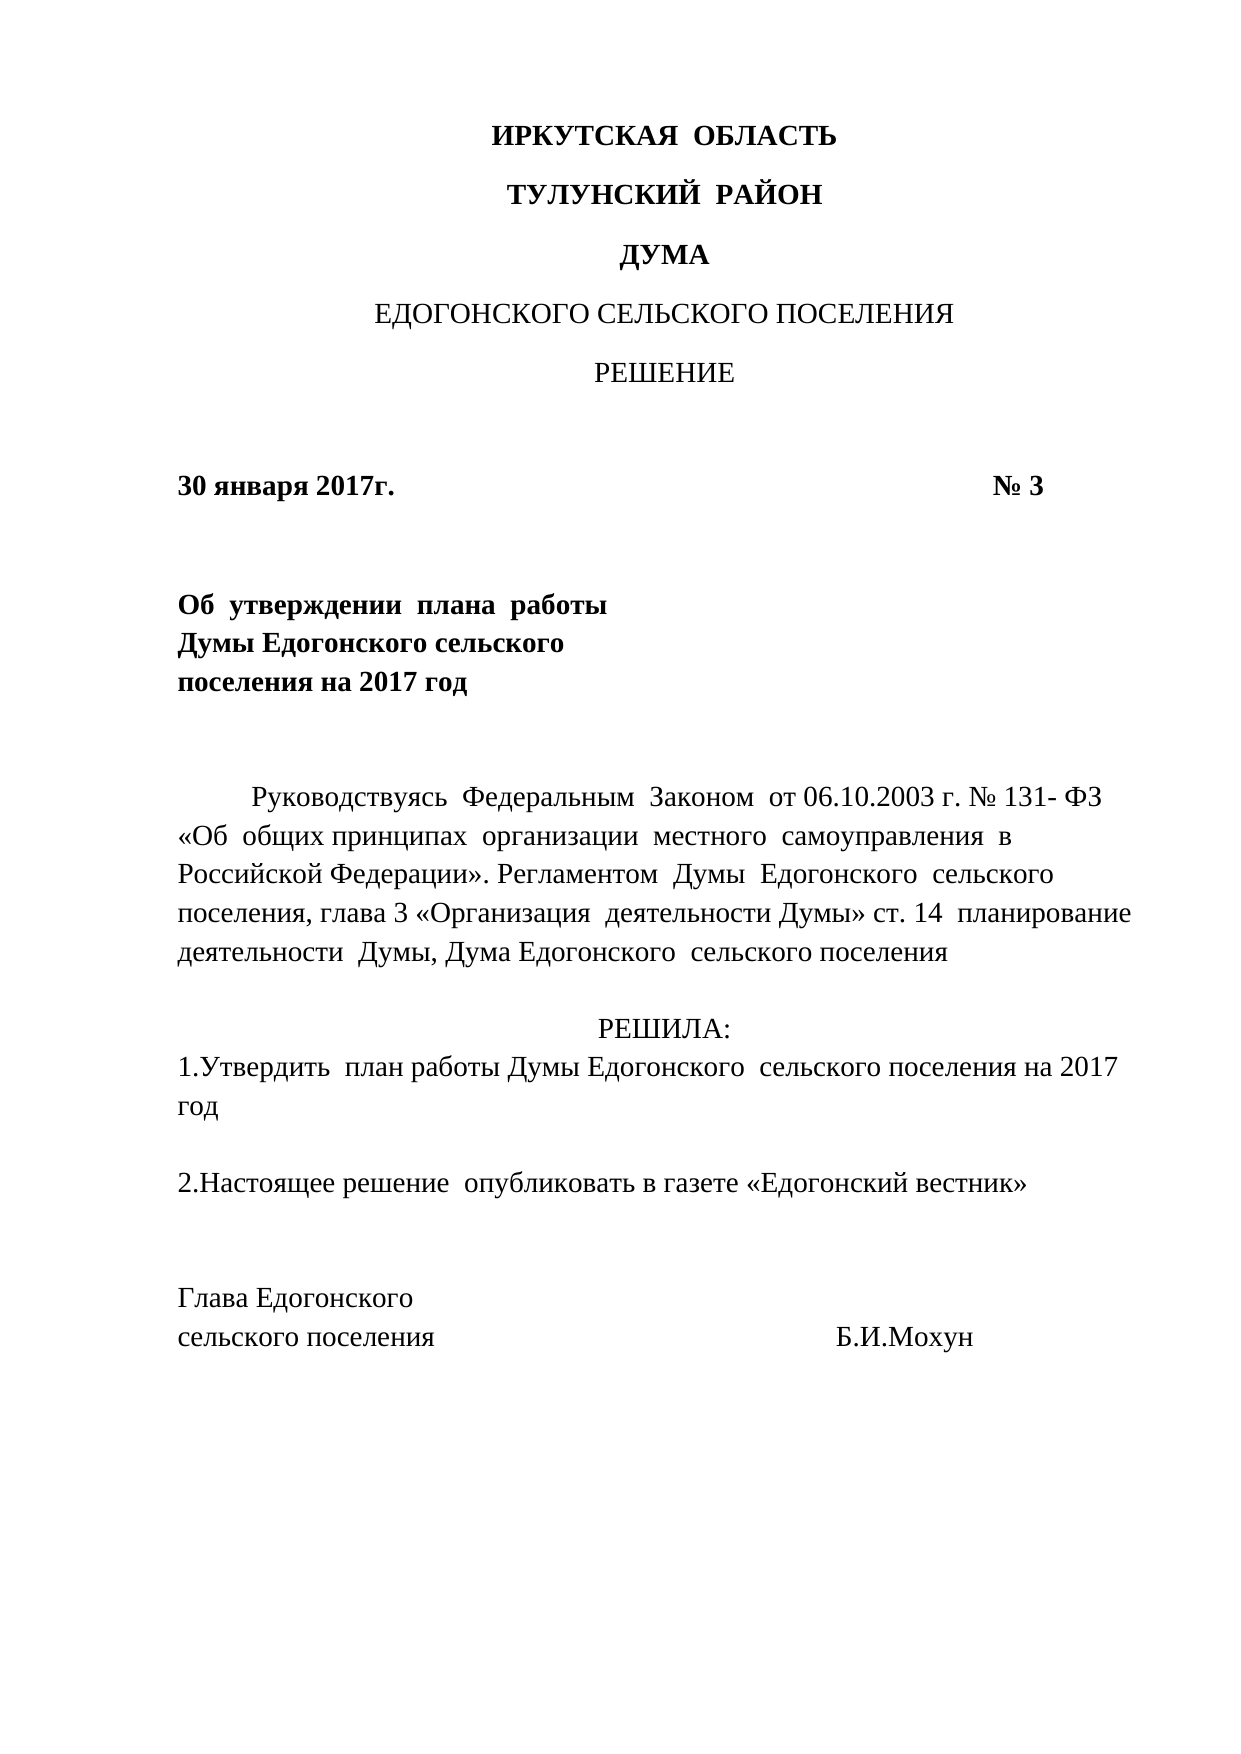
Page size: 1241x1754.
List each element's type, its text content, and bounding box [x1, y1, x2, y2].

text сельского поселения Б.И.Мохун [177, 1319, 1152, 1353]
text 1.Утвердить план работы Думы Едогонского сельского поселения на 2017 год [177, 1049, 1152, 1121]
text ДУМА [177, 237, 1152, 270]
text ИРКУТСКАЯ ОБЛАСТЬ [177, 118, 1152, 152]
text РЕШЕНИЕ [177, 356, 1152, 389]
text РЕШИЛА: [177, 1011, 1152, 1044]
text 30 января 2017г. № 3 [177, 468, 1152, 502]
text поселения на 2017 год [177, 664, 1152, 697]
text Руководствуясь Федеральным Законом от 06.10.2003 г. № 131- ФЗ «Об общих принципах организации местного самоуправления в Российской Федерации». Регламентом Думы Едогонского сельского поселения, глава 3 «Организация деятельности Думы» ст. 14 планирование деятельности Думы, Дума Едогонского сельского поселения [177, 779, 1152, 967]
text 2.Настоящее решение опубликовать в газете «Едогонский вестник» [177, 1165, 1152, 1198]
text Думы Едогонского сельского [177, 625, 1152, 659]
text ЕДОГОНСКОГО СЕЛЬСКОГО ПОСЕЛЕНИЯ [177, 296, 1152, 330]
text Глава Едогонского [177, 1281, 1152, 1314]
text ТУЛУНСКИЙ РАЙОН [177, 177, 1152, 211]
text Об утверждении плана работы [177, 587, 1152, 620]
